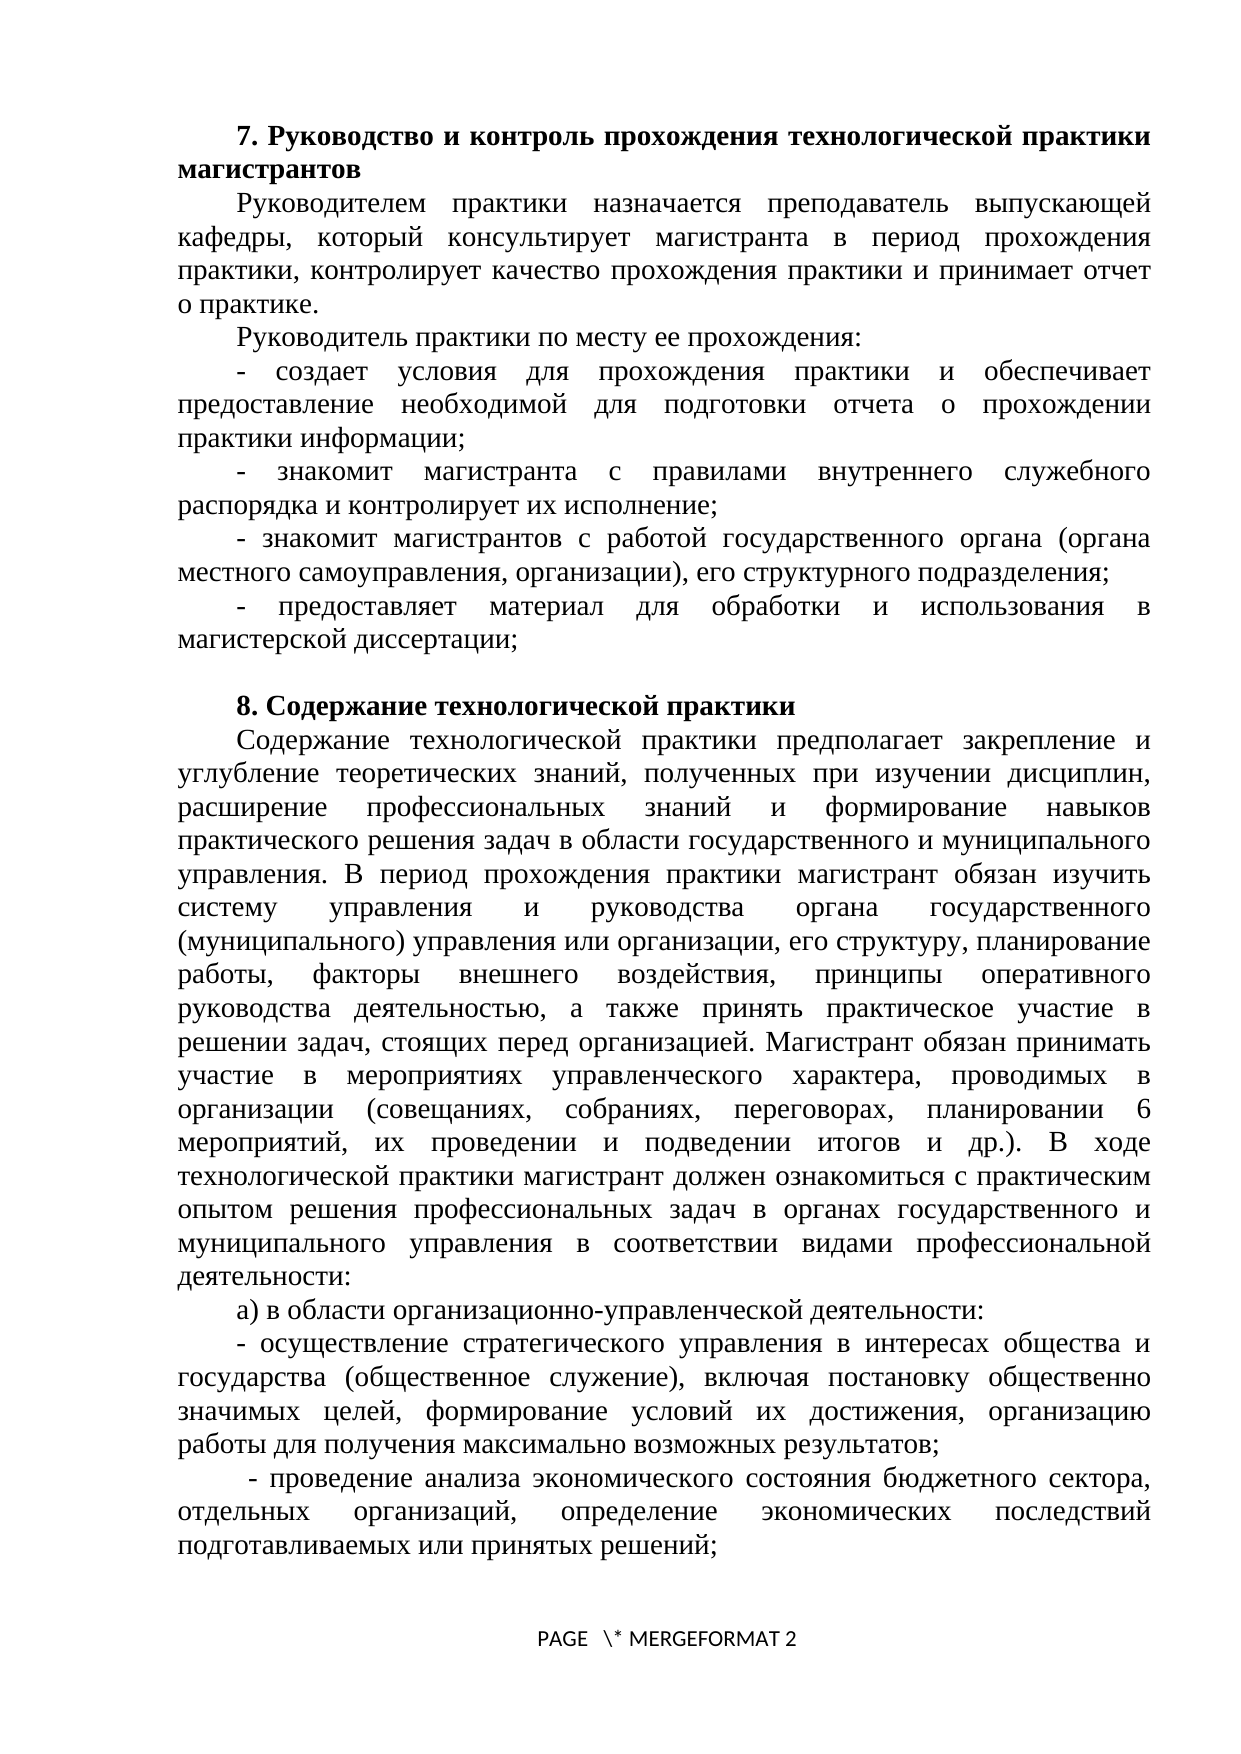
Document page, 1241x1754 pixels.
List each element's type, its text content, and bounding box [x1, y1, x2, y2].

text Содержание технологической практики предполагает закрепление и углубление теоретических знаний, полученных при изучении дисциплин, расширение профессиональных знаний и формирование навыков практического решения задач в области государственного и муниципального управления. В период прохождения практики магистрант обязан изучить систему управления и руководства органа государственного (муниципального) управления или организации, его структуру, планирование работы, факторы внешнего воздействия, принципы оперативного руководства деятельностью, а также принять практическое участие в решении задач, стоящих перед организацией. Магистрант обязан принимать участие в мероприятиях управленческого характера, проводимых в организации (совещаниях, собраниях, переговорах, планировании 6 мероприятий, их проведении и подведении итогов и др.). В ходе технологической практики магистрант должен ознакомиться с практическим опытом решения профессиональных задач в органах государственного и муниципального управления в соответствии видами профессиональной деятельности: [177, 722, 1152, 1292]
text 8. Содержание технологической практики [177, 688, 1152, 722]
text - знакомит магистрантов с работой государственного органа (органа местного самоуправления, организации), его структурного подразделения; [177, 521, 1152, 588]
text Руководитель практики по месту ее прохождения: [177, 319, 1152, 353]
text - осуществление стратегического управления в интересах общества и государства (общественное служение), включая постановку общественно значимых целей, формирование условий их достижения, организацию работы для получения максимально возможных результатов; [177, 1326, 1152, 1460]
text - проведение анализа экономического состояния бюджетного сектора, отдельных организаций, определение экономических последствий подготавливаемых или принятых решений; [177, 1460, 1152, 1560]
text а) в области организационно-управленческой деятельности: [177, 1292, 1152, 1326]
text 7. Руководство и контроль прохождения технологической практики магистрантов [177, 118, 1152, 185]
text - создает условия для прохождения практики и обеспечивает предоставление необходимой для подготовки отчета о прохождении практики информации; [177, 353, 1152, 453]
text Руководителем практики назначается преподаватель выпускающей кафедры, который консультирует магистранта в период прохождения практики, контролирует качество прохождения практики и принимает отчет о практике. [177, 185, 1152, 319]
text - предоставляет материал для обработки и использования в магистерской диссертации; [177, 588, 1152, 655]
text - знакомит магистранта с правилами внутреннего служебного распорядка и контролирует их исполнение; [177, 453, 1152, 521]
